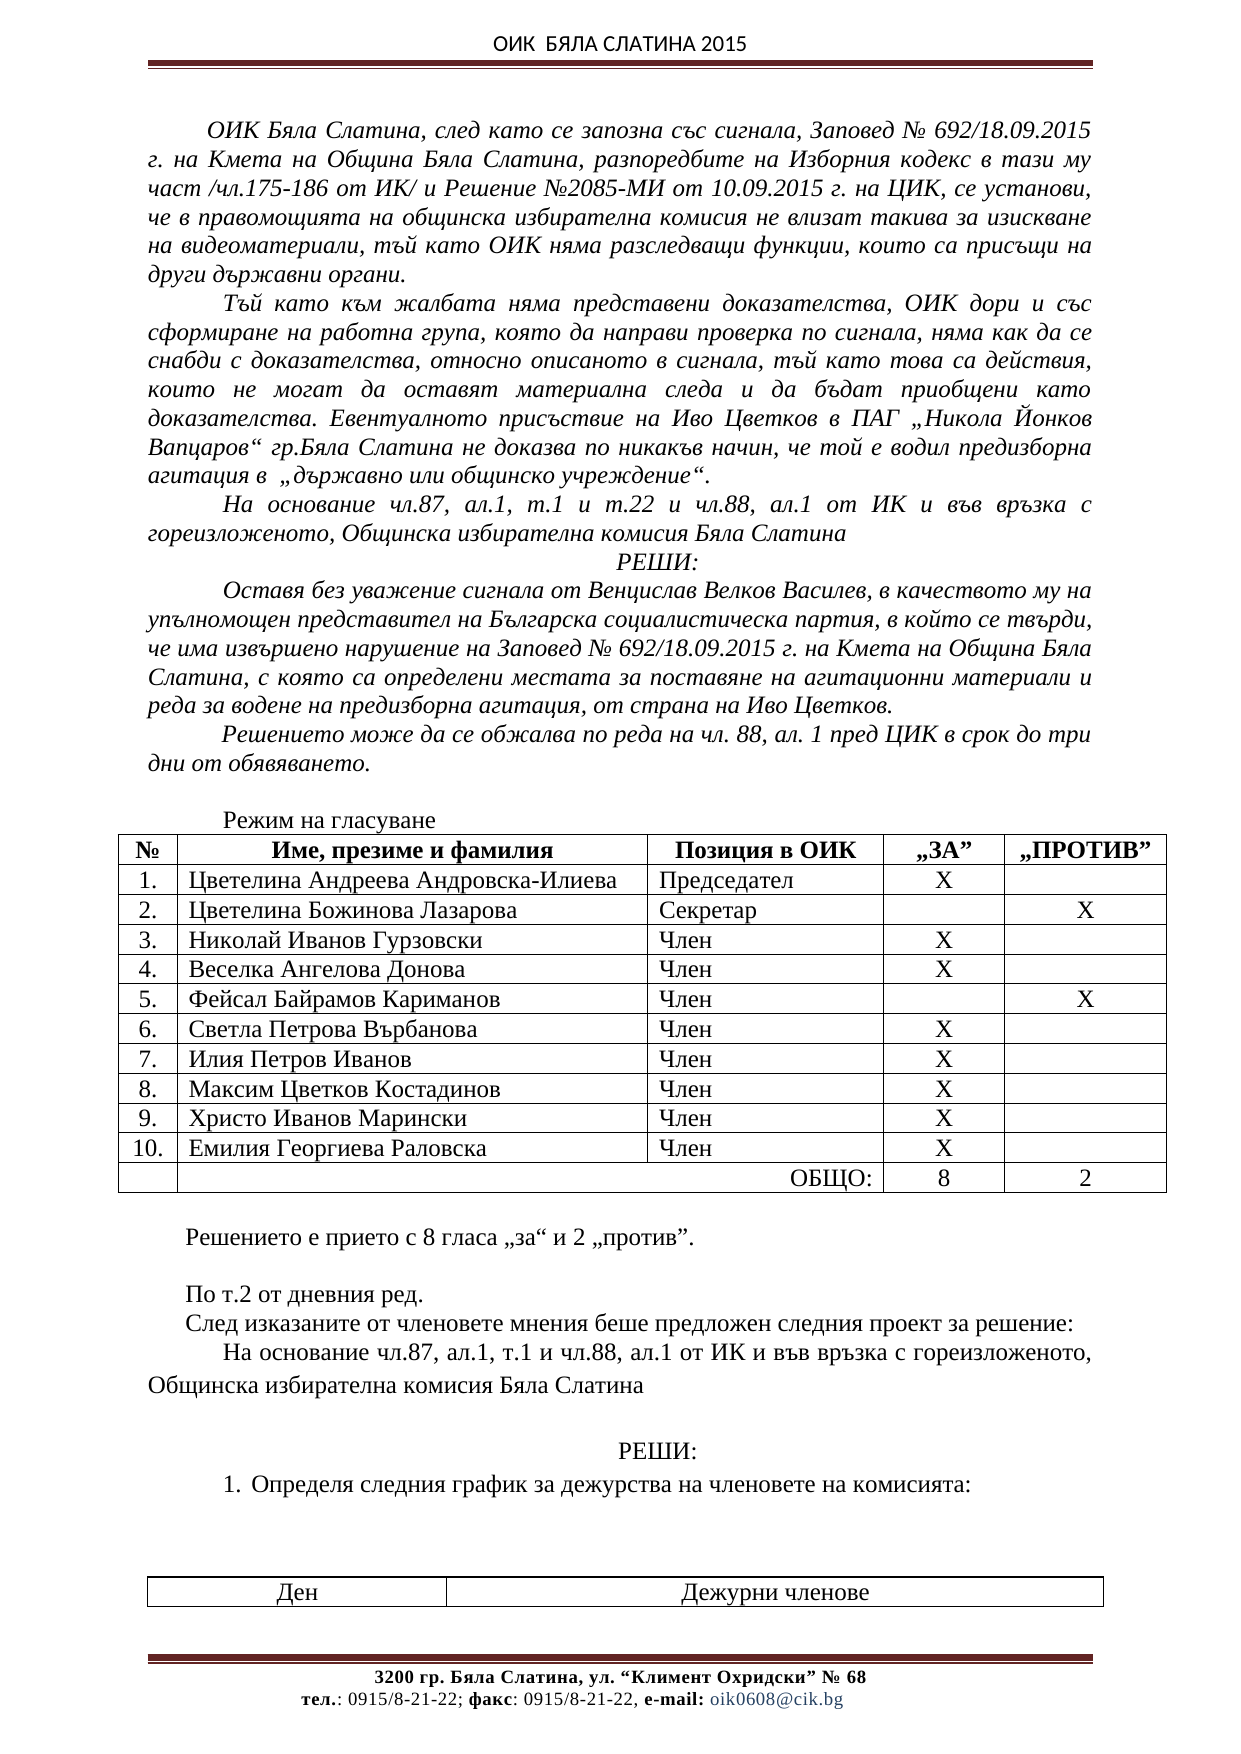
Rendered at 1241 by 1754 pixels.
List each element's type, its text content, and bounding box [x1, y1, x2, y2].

list Оставя без уважение сигнала от Венцислав Велков Василев, в качеството му на упълномощен представител на Българска социалистическа партия, в който се твърди, че има извършено нарушение на Заповед № 692/18.09.2015 г. на Кмета на Община Бяла Слатина, с която са определени местата за поставяне на агитационни материали и реда за водене на предизборна агитация, от страна на Иво Цветков. [148, 576, 1093, 719]
table_cell Емилия Георгиева Раловска [178, 1133, 647, 1162]
table_cell Секретар [648, 895, 883, 924]
table_cell Х [884, 865, 1004, 894]
table_cell 9. [119, 1104, 177, 1132]
table_cell [119, 1163, 177, 1192]
table_cell Член [648, 1133, 883, 1162]
table_header Име, презиме и фамилия [178, 835, 647, 864]
table_header „ПРОТИВ” [1005, 835, 1166, 864]
table_cell 1. [119, 865, 177, 894]
table_cell Член [648, 925, 883, 953]
text Решението може да се обжалва по реда на чл. 88, ал. 1 пред ЦИК в срок до три дни от обявяването. [148, 719, 1093, 777]
table_cell Член [648, 1104, 883, 1132]
table_cell Х [884, 955, 1004, 983]
table_cell 2. [119, 895, 177, 924]
list На основание чл.87, ал.1, т.1 и т.22 и чл.88, ал.1 от ИК и във връзка с гореизложеното, Общинска избирателна комисия Бяла Слатина [148, 489, 1093, 547]
list РЕШИ: [148, 1436, 1093, 1464]
table_cell Илия Петров Иванов [178, 1044, 647, 1073]
table_cell [884, 984, 1004, 1013]
text След изказаните от членовете мнения беше предложен следния проект за решение: [148, 1308, 1093, 1337]
table_cell Цветелина Андреева Андровска-Илиева [178, 865, 647, 894]
list На основание чл.87, ал.1, т.1 и чл.88, ал.1 от ИК и във връзка с гореизложеното, Общинска избирателна комисия Бяла Слатина [148, 1337, 1093, 1398]
list РЕШИ: [148, 547, 1093, 576]
table_header Дежурни членове [447, 1578, 1103, 1606]
table_header Ден [148, 1578, 446, 1606]
table_cell Фейсал Байрамов Кариманов [178, 984, 647, 1013]
table_cell 8 [884, 1163, 1004, 1192]
table_header Позиция в ОИК [648, 835, 883, 864]
table_cell 5. [119, 984, 177, 1013]
table_cell 4. [119, 955, 177, 983]
table_cell 8. [119, 1074, 177, 1102]
table_header „ЗА” [884, 835, 1004, 864]
table_cell Веселка Ангелова Донова [178, 955, 647, 983]
table_cell Цветелина Божинова Лазарова [178, 895, 647, 924]
table_cell Х [884, 925, 1004, 953]
table_cell 6. [119, 1014, 177, 1043]
table_cell ОБЩО: [178, 1163, 883, 1192]
table_cell [1005, 865, 1166, 894]
table_cell Х [884, 1044, 1004, 1073]
table_cell Максим Цветков Костадинов [178, 1074, 647, 1102]
table_cell Х [1005, 984, 1166, 1013]
table_cell [1005, 1074, 1166, 1102]
table_cell Х [1005, 895, 1166, 924]
table_cell 2 [1005, 1163, 1166, 1192]
table_cell [1005, 925, 1166, 953]
table_cell Х [884, 1104, 1004, 1132]
list ОИК Бяла Слатина, след като се запозна със сигнала, Заповед № 692/18.09.2015 г. на Кмета на Община Бяла Слатина, разпоредбите на Изборния кодекс в тази му част /чл.175-186 от ИК/ и Решение №2085-МИ от 10.09.2015 г. на ЦИК, се установи, че в правомощията на общинска избирателна комисия не влизат такива за изискване на видеоматериали, тъй като ОИК няма разследващи функции, които са присъщи на други държавни органи. [148, 116, 1093, 288]
table_cell Председател [648, 865, 883, 894]
table_cell Член [648, 1074, 883, 1102]
table_cell [1005, 955, 1166, 983]
table_cell [1005, 1014, 1166, 1043]
table_header № [119, 835, 177, 864]
table_cell Член [648, 1014, 883, 1043]
table_cell Христо Иванов Марински [178, 1104, 647, 1132]
table_cell [884, 895, 1004, 924]
list Определя следния график за дежурства на членовете на комисията: [148, 1469, 1093, 1497]
table_cell Член [648, 955, 883, 983]
table_cell 7. [119, 1044, 177, 1073]
text Решението е прието с 8 гласа „за“ и 2 „против”. [148, 1222, 1093, 1250]
list Тъй като към жалбата няма представени доказателства, ОИК дори и със сформиране на работна група, която да направи проверка по сигнала, няма как да се снабди с доказателства, относно описаното в сигнала, тъй като това са действия, които не могат да оставят материална следа и да бъдат приобщени като доказателства. Евентуалното присъствие на Иво Цветков в ПАГ „Никола Йонков Вапцаров“ гр.Бяла Слатина не доказва по никакъв начин, че той е водил предизборна агитация в „държавно или общинско учреждение“. [148, 288, 1093, 489]
text По т.2 от дневния ред. [148, 1279, 1093, 1308]
table_cell [1005, 1104, 1166, 1132]
table_cell Х [884, 1014, 1004, 1043]
table_cell Николай Иванов Гурзовски [178, 925, 647, 953]
table_cell Член [648, 1044, 883, 1073]
table_cell Член [648, 984, 883, 1013]
table_cell Светла Петрова Върбанова [178, 1014, 647, 1043]
table_cell Х [884, 1074, 1004, 1102]
table_cell [1005, 1133, 1166, 1162]
table_cell 3. [119, 925, 177, 953]
text Режим на гласуване [223, 806, 1093, 834]
table_cell [1005, 1044, 1166, 1073]
table_cell 10. [119, 1133, 177, 1162]
table_cell Х [884, 1133, 1004, 1162]
